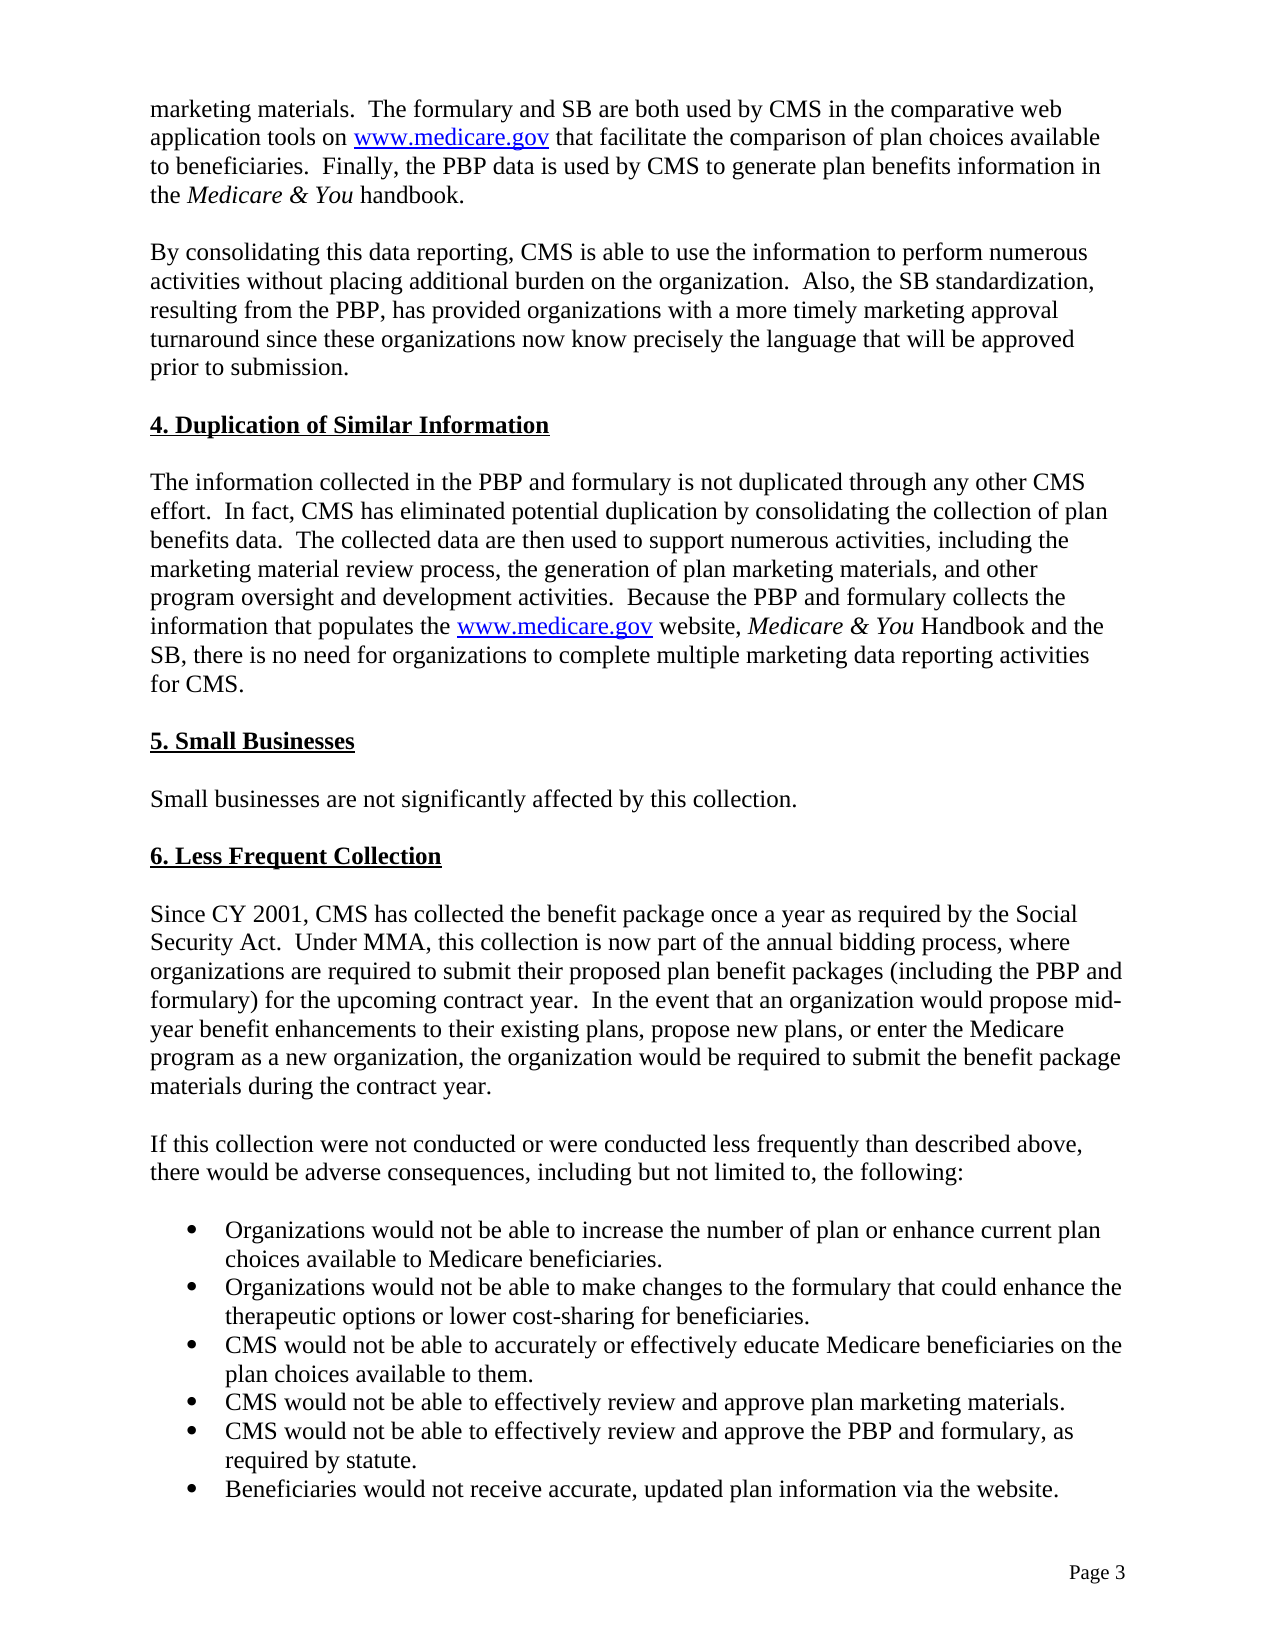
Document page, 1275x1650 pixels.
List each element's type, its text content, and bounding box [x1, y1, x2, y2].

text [150, 94, 1125, 209]
text 6. Less Frequent Collection [150, 841, 1125, 870]
text The information collected in the PBP and formulary is not duplicated through any other CMS effort. In fact, CMS has eliminated potential duplication by consolidating the collection of plan benefits data. The collected data are then used to support numerous activities, including the marketing material review process, the generation of plan marketing materials, and other program oversight and development activities. Because the PBP and formulary collects the information that populates the www.medicare.gov website, Medicare & You Handbook and the SB, there is no need for organizations to complete multiple marketing data reporting activities for CMS. [150, 467, 1125, 697]
list Organizations would not be able to make changes to the formulary that could enhance the therapeutic options or lower cost-sharing for beneficiaries. [187, 1272, 1125, 1330]
text 4. Duplication of Similar Information [150, 410, 1125, 439]
list CMS would not be able to effectively review and approve plan marketing materials. [187, 1387, 1125, 1416]
text Small businesses are not significantly affected by this collection. [150, 784, 1125, 812]
text 5. Small Businesses [150, 726, 1125, 755]
list Beneficiaries would not receive accurate, updated plan information via the website. [187, 1474, 1125, 1502]
list CMS would not be able to effectively review and approve the PBP and formulary, as required by statute. [187, 1416, 1125, 1474]
text Since CY 2001, CMS has collected the benefit package once a year as required by the Social Security Act. Under MMA, this collection is now part of the annual bidding process, where organizations are required to submit their proposed plan benefit packages (including the PBP and formulary) for the upcoming contract year. In the event that an organization would propose mid-year benefit enhancements to their existing plans, propose new plans, or enter the Medicare program as a new organization, the organization would be required to submit the benefit package materials during the contract year. [150, 899, 1125, 1100]
list Organizations would not be able to increase the number of plan or enhance current plan choices available to Medicare beneficiaries. [187, 1215, 1125, 1272]
text If this collection were not conducted or were conducted less frequently than described above, there would be adverse consequences, including but not limited to, the following: [150, 1129, 1125, 1186]
list CMS would not be able to accurately or effectively educate Medicare beneficiaries on the plan choices available to them. [187, 1330, 1125, 1387]
text By consolidating this data reporting, CMS is able to use the information to perform numerous activities without placing additional burden on the organization. Also, the SB standardization, resulting from the PBP, has provided organizations with a more timely marketing approval turnaround since these organizations now know precisely the language that will be approved prior to submission. [150, 237, 1125, 381]
